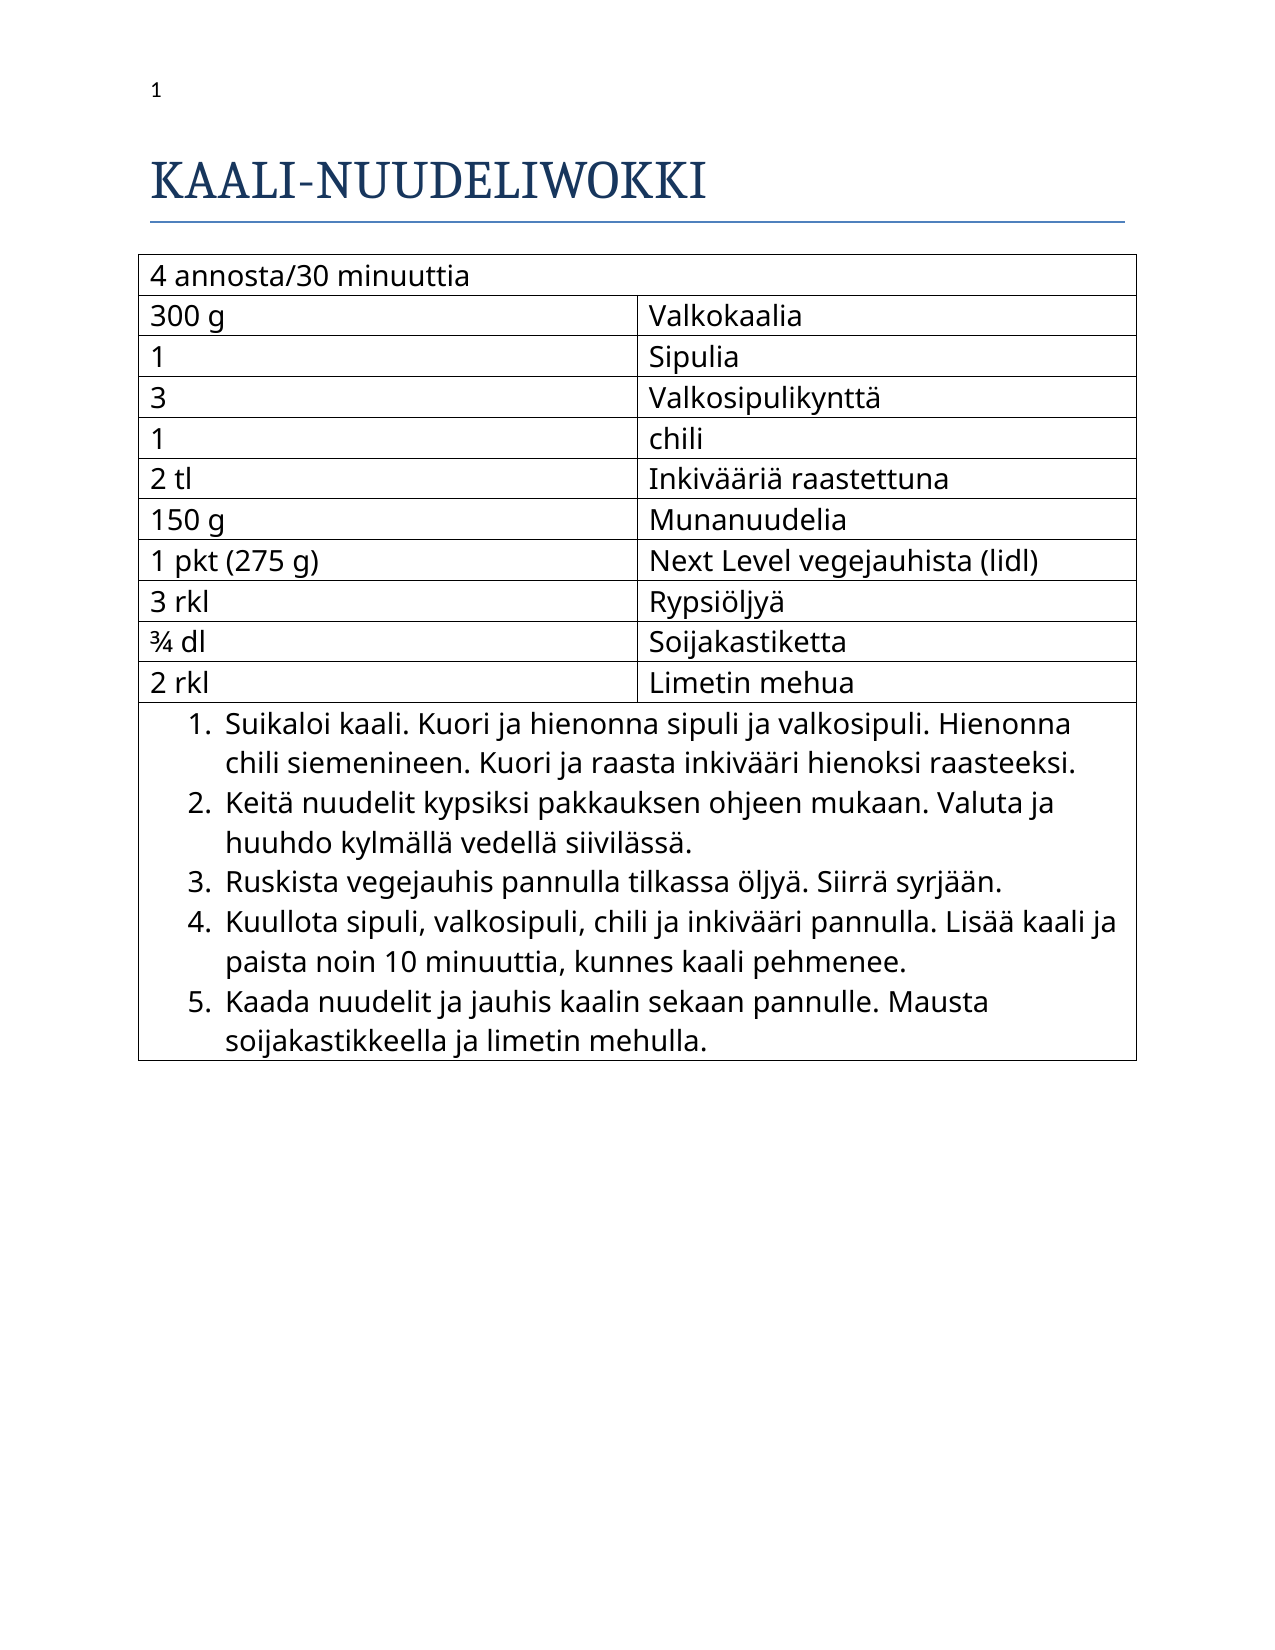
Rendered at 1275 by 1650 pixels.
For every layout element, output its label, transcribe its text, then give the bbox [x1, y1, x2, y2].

table_cell Valkokaalia [638, 296, 1136, 335]
table_cell 300 g [139, 296, 637, 335]
table_header 4 annosta/30 minuuttia [139, 255, 1136, 295]
table_cell Limetin mehua [638, 662, 1136, 702]
table_cell 3 [139, 377, 637, 417]
table_cell Munanuudelia [638, 499, 1136, 539]
title KAALI-NUUDELIWOKKI [150, 150, 1125, 221]
table_cell 150 g [139, 499, 637, 539]
table_cell Inkivääriä raastettuna [638, 459, 1136, 498]
table_cell 2 tl [139, 459, 637, 498]
table_cell Sipulia [638, 336, 1136, 376]
table_cell Next Level vegejauhista (lidl) [638, 540, 1136, 580]
table_cell 1 [139, 336, 637, 376]
table_cell ¾ dl [139, 622, 637, 661]
table_cell Suikaloi kaali. Kuori ja hienonna sipuli ja valkosipuli. Hienonna chili siemenineen. Kuori ja raasta inkivääri hienoksi raasteeksi. Keitä nuudelit kypsiksi pakkauksen ohjeen mukaan. Valuta ja huuhdo kylmällä vedellä siivilässä. Ruskista vegejauhis pannulla tilkassa öljyä. Siirrä syrjään. Kuullota sipuli, valkosipuli, chili ja inkivääri pannulla. Lisää kaali ja paista noin 10 minuuttia, kunnes kaali pehmenee. Kaada nuudelit ja jauhis kaalin sekaan pannulle. Mausta soijakastikkeella ja limetin mehulla. [139, 703, 1136, 1060]
table_cell 3 rkl [139, 581, 637, 621]
table_cell 1 pkt (275 g) [139, 540, 637, 580]
table_cell chili [638, 418, 1136, 458]
table_cell Rypsiöljyä [638, 581, 1136, 621]
table_cell Soijakastiketta [638, 622, 1136, 661]
table_cell 1 [139, 418, 637, 458]
table_cell 2 rkl [139, 662, 637, 702]
table_cell Valkosipulikynttä [638, 377, 1136, 417]
